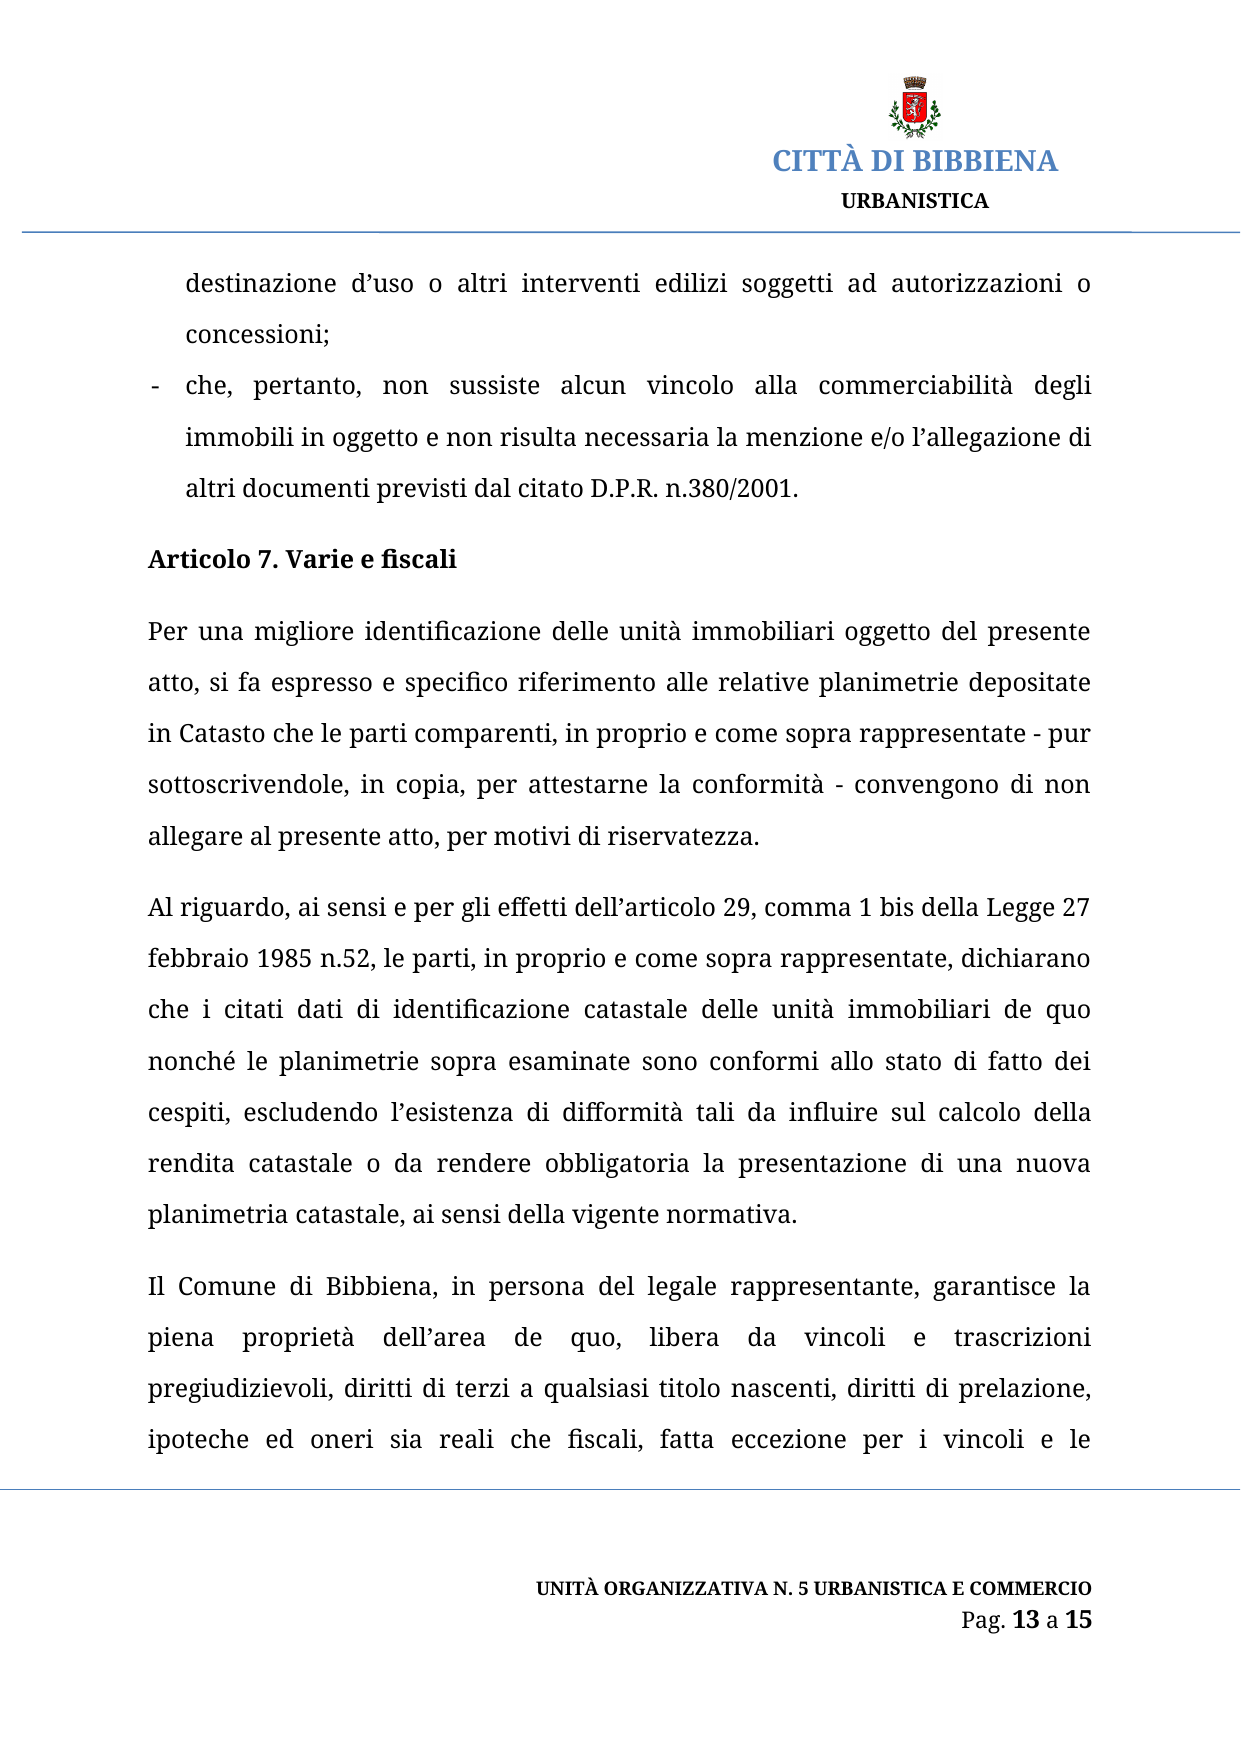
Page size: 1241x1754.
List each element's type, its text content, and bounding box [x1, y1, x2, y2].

text Al riguardo, ai sensi e per gli effetti dell’articolo 29, comma 1 bis della Legge 27 febbraio 1985 n.52, le parti, in proprio e come sopra rappresentate, dichiarano che i citati dati di identificazione catastale delle unità immobiliari de quo nonché le planimetrie sopra esaminate sono conformi allo stato di fatto dei cespiti, escludendo l’esistenza di difformità tali da influire sul calcolo della rendita catastale o da rendere obbligatoria la presentazione di una nuova planimetria catastale, ai sensi della vigente normativa. [148, 890, 1092, 1230]
picture [887, 73, 943, 141]
text Articolo 7. Varie e fiscali [148, 542, 1092, 576]
text Per una migliore identificazione delle unità immobiliari oggetto del presente atto, si fa espresso e specifico riferimento alle relative planimetrie depositate in Catasto che le parti comparenti, in proprio e come sopra rappresentate - pur sottoscrivendole, in copia, per attestarne la conformità - convengono di non allegare al presente atto, per motivi di riservatezza. [148, 614, 1092, 852]
list che, pertanto, non sussiste alcun vincolo alla commerciabilità degli immobili in oggetto e non risulta necessaria la menzione e/o l’allegazione di altri documenti previsti dal citato D.P.R. n.380/2001. [148, 368, 1092, 504]
